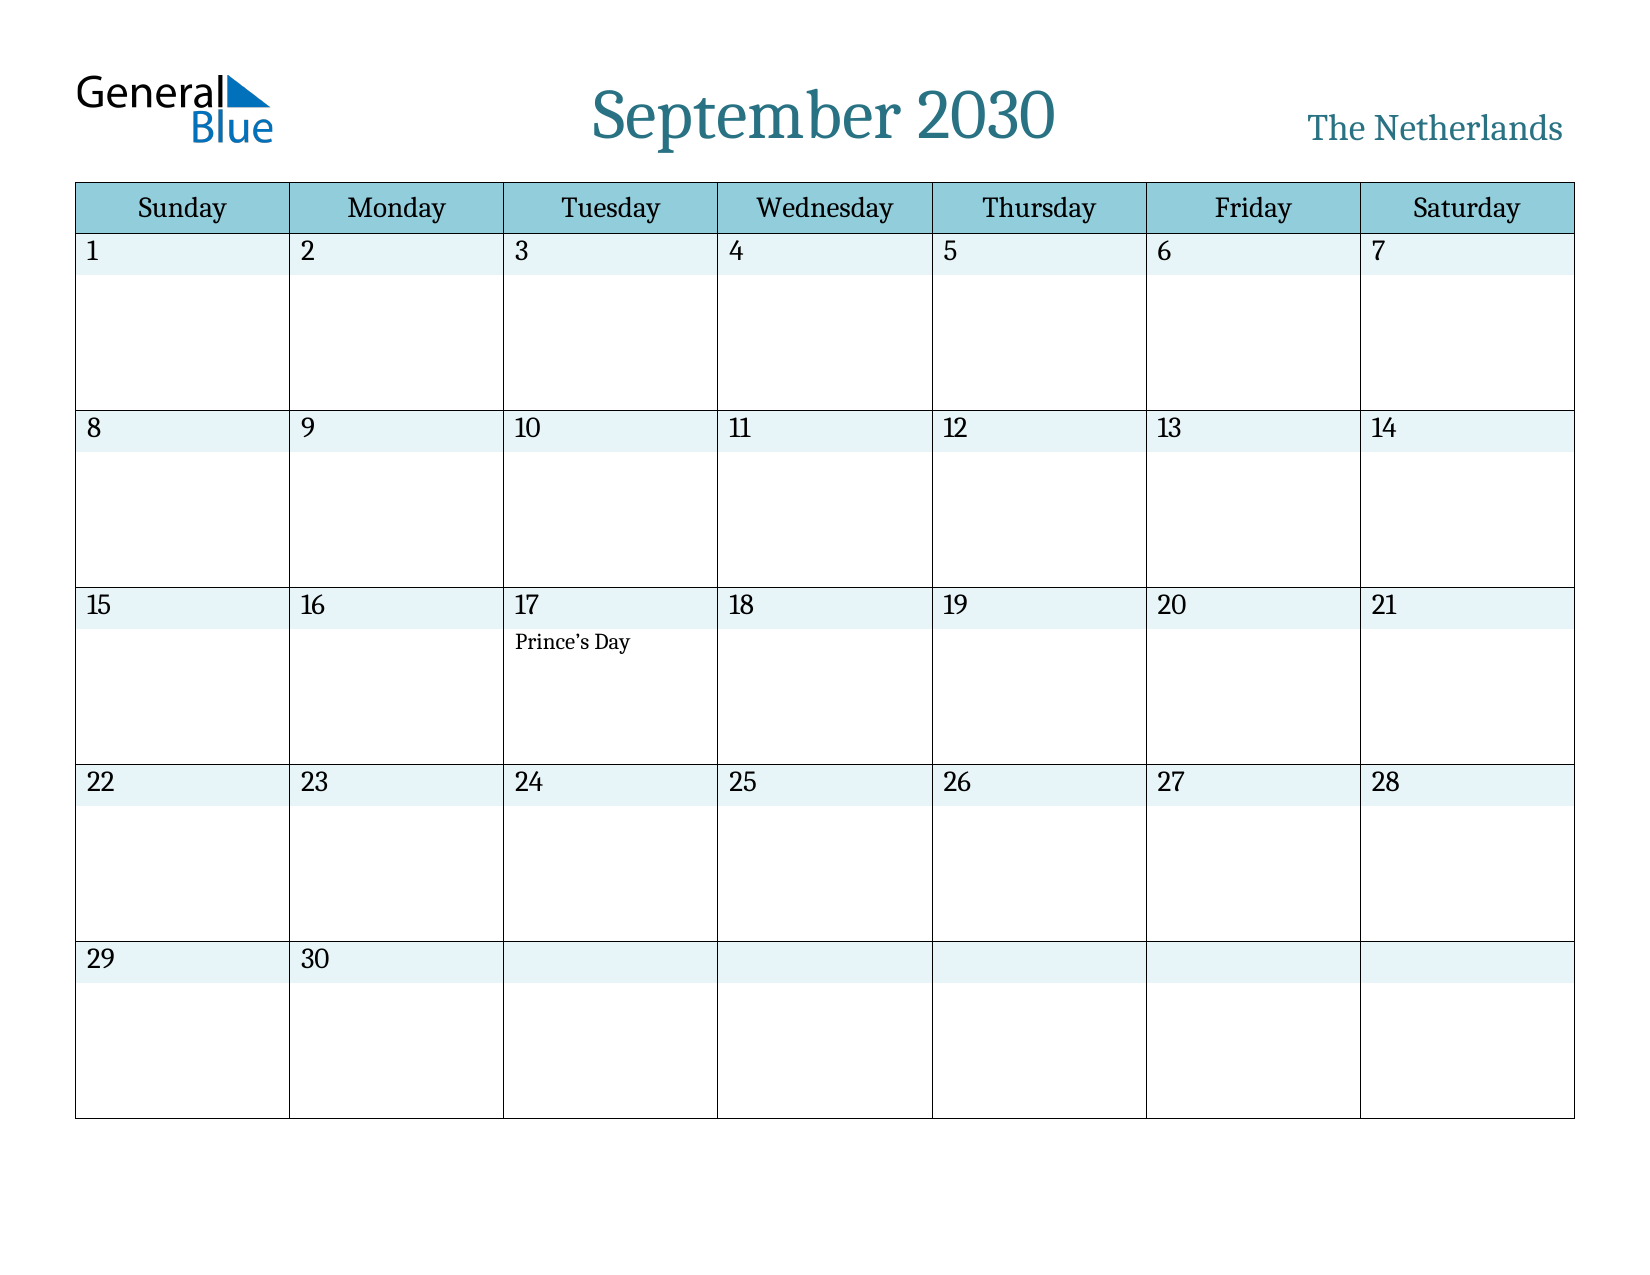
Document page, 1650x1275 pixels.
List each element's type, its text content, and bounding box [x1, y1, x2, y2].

table_cell [504, 452, 717, 587]
table_cell [1361, 452, 1574, 587]
table_cell [290, 275, 503, 410]
table_cell 7 [1361, 234, 1574, 275]
table_cell [933, 983, 1146, 1118]
table_cell [1147, 942, 1360, 983]
table_cell Saturday [1361, 183, 1574, 233]
table_cell 14 [1361, 411, 1574, 452]
table_cell [718, 275, 932, 410]
table_cell 27 [1147, 765, 1360, 806]
table_cell [933, 806, 1146, 941]
table_cell [1361, 806, 1574, 941]
table_header [76, 75, 503, 182]
table_cell 28 [1361, 765, 1574, 806]
table_cell 26 [933, 765, 1146, 806]
table_cell 24 [504, 765, 717, 806]
table_cell 3 [504, 234, 717, 275]
table_cell [1361, 629, 1574, 764]
table_cell 30 [290, 942, 503, 983]
table_cell 5 [933, 234, 1146, 275]
table_cell [1147, 629, 1360, 764]
table_cell [290, 629, 503, 764]
table_cell 29 [76, 942, 289, 983]
table_cell [76, 983, 289, 1118]
table_cell 1 [76, 234, 289, 275]
table_cell [1361, 983, 1574, 1118]
table_cell 6 [1147, 234, 1360, 275]
table_cell [76, 275, 289, 410]
table_cell [933, 275, 1146, 410]
table_cell [933, 942, 1146, 983]
table_header The Netherlands [1146, 75, 1574, 182]
table_cell [1361, 275, 1574, 410]
table_cell [1361, 942, 1574, 983]
table_cell 18 [718, 588, 932, 629]
table_cell [1147, 983, 1360, 1118]
table_cell [504, 806, 717, 941]
table_cell [504, 983, 717, 1118]
table_cell [718, 629, 932, 764]
table_cell [718, 983, 932, 1118]
table_cell [504, 275, 717, 410]
table_cell [1147, 806, 1360, 941]
table_header September 2030 [504, 75, 1146, 182]
table_cell [1147, 275, 1360, 410]
table_cell [718, 452, 932, 587]
table_cell [290, 452, 503, 587]
table_cell Wednesday [718, 183, 932, 233]
table_cell Sunday [76, 183, 289, 233]
table_cell [76, 629, 289, 764]
table_cell [933, 452, 1146, 587]
picture [77, 75, 273, 143]
table_cell 2 [290, 234, 503, 275]
table_cell Thursday [933, 183, 1146, 233]
table_cell 10 [504, 411, 717, 452]
table_cell 22 [76, 765, 289, 806]
table_cell 20 [1147, 588, 1360, 629]
table_cell Friday [1147, 183, 1360, 233]
table_cell Prince’s Day [504, 629, 717, 764]
table_cell [290, 806, 503, 941]
table_cell 13 [1147, 411, 1360, 452]
table_cell [504, 942, 717, 983]
table_cell 9 [290, 411, 503, 452]
table_cell 17 [504, 588, 717, 629]
table_cell [76, 806, 289, 941]
table_cell Tuesday [504, 183, 717, 233]
table_cell 15 [76, 588, 289, 629]
table_cell [1147, 452, 1360, 587]
table_cell 23 [290, 765, 503, 806]
table_cell [290, 983, 503, 1118]
table_cell 12 [933, 411, 1146, 452]
table_cell [718, 942, 932, 983]
table_cell 4 [718, 234, 932, 275]
table_cell 8 [76, 411, 289, 452]
table_cell 11 [718, 411, 932, 452]
table_cell 19 [933, 588, 1146, 629]
table_cell [76, 452, 289, 587]
table_cell Monday [290, 183, 503, 233]
table_cell 25 [718, 765, 932, 806]
table_cell 16 [290, 588, 503, 629]
table_cell [933, 629, 1146, 764]
table_cell [718, 806, 932, 941]
table_cell 21 [1361, 588, 1574, 629]
